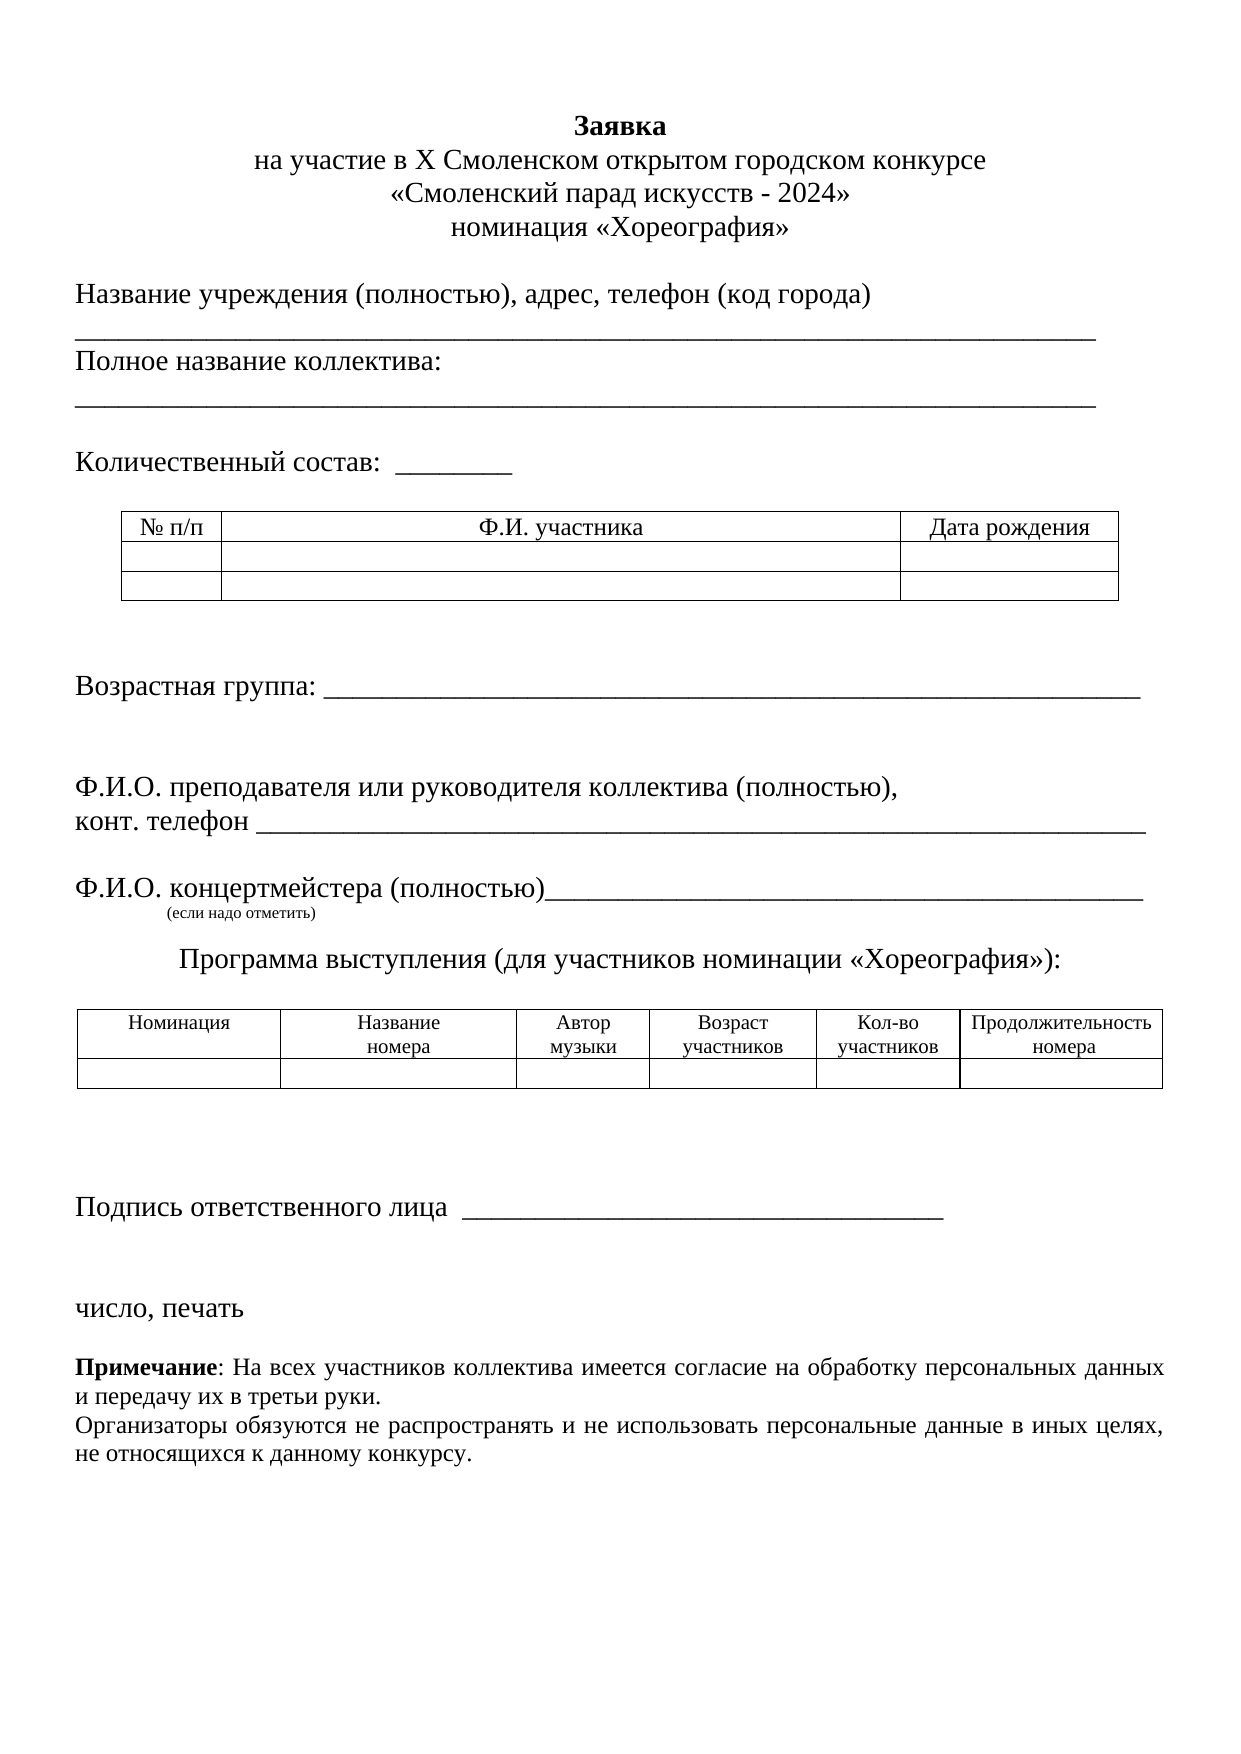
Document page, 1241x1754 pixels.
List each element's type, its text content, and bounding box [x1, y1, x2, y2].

table_header Продолжительность номера [961, 1010, 1162, 1058]
text конт. телефон _____________________________________________________________ [75, 803, 1165, 836]
table_cell [122, 572, 221, 600]
table_cell [78, 1059, 280, 1088]
text Ф.И.О. концертмейстера (полностью)_________________________________________ [75, 870, 1165, 903]
table_cell [122, 542, 221, 571]
table_cell [901, 572, 1118, 600]
text Возрастная группа: ________________________________________________________ [75, 668, 1165, 702]
text ______________________________________________________________________ [75, 377, 1165, 410]
text «Смоленский парад искусств - 2024» [75, 176, 1165, 209]
table_cell [817, 1059, 959, 1088]
list Программа выступления (для участников номинации «Хореография»): [75, 942, 1165, 975]
table_cell [517, 1059, 649, 1088]
table_header Дата рождения [901, 512, 1118, 541]
table_cell [281, 1059, 516, 1088]
text Заявка [75, 108, 1165, 142]
text на участие в Х Смоленском открытом городском конкурсе [75, 142, 1165, 176]
table_cell [901, 542, 1118, 571]
table_header Возраст участников [650, 1010, 816, 1058]
text Название учреждения (полностью), адрес, телефон (код города) [75, 276, 1165, 310]
text число, печать [75, 1290, 1165, 1323]
text Примечание: На всех участников коллектива имеется согласие на обработку персональных данных и передачу их в третьи руки. [75, 1352, 1165, 1410]
table_header Ф.И. участника [222, 512, 900, 541]
text Полное название коллектива: [75, 343, 1165, 377]
text Количественный состав: ________ [75, 444, 1165, 477]
table_cell [222, 542, 900, 571]
text номинация «Хореография» [75, 209, 1165, 243]
text Ф.И.О. преподавателя или руководителя коллектива (полностью), [75, 769, 1165, 803]
list (если надо отметить) [75, 903, 1165, 922]
table_header Автор музыки [517, 1010, 649, 1058]
text Подпись ответственного лица _________________________________ [75, 1189, 1165, 1223]
table_cell [222, 572, 900, 600]
table_header № п/п [122, 512, 221, 541]
table_header Название номера [281, 1010, 516, 1058]
table_cell [961, 1059, 1162, 1088]
text ______________________________________________________________________ [75, 310, 1165, 343]
table_header Номинация [78, 1010, 280, 1058]
table_cell [650, 1059, 816, 1088]
table_header Кол-во участников [817, 1010, 959, 1058]
text Организаторы обязуются не распространять и не использовать персональные данные в иных целях, не относящихся к данному конкурсу. [75, 1410, 1165, 1467]
